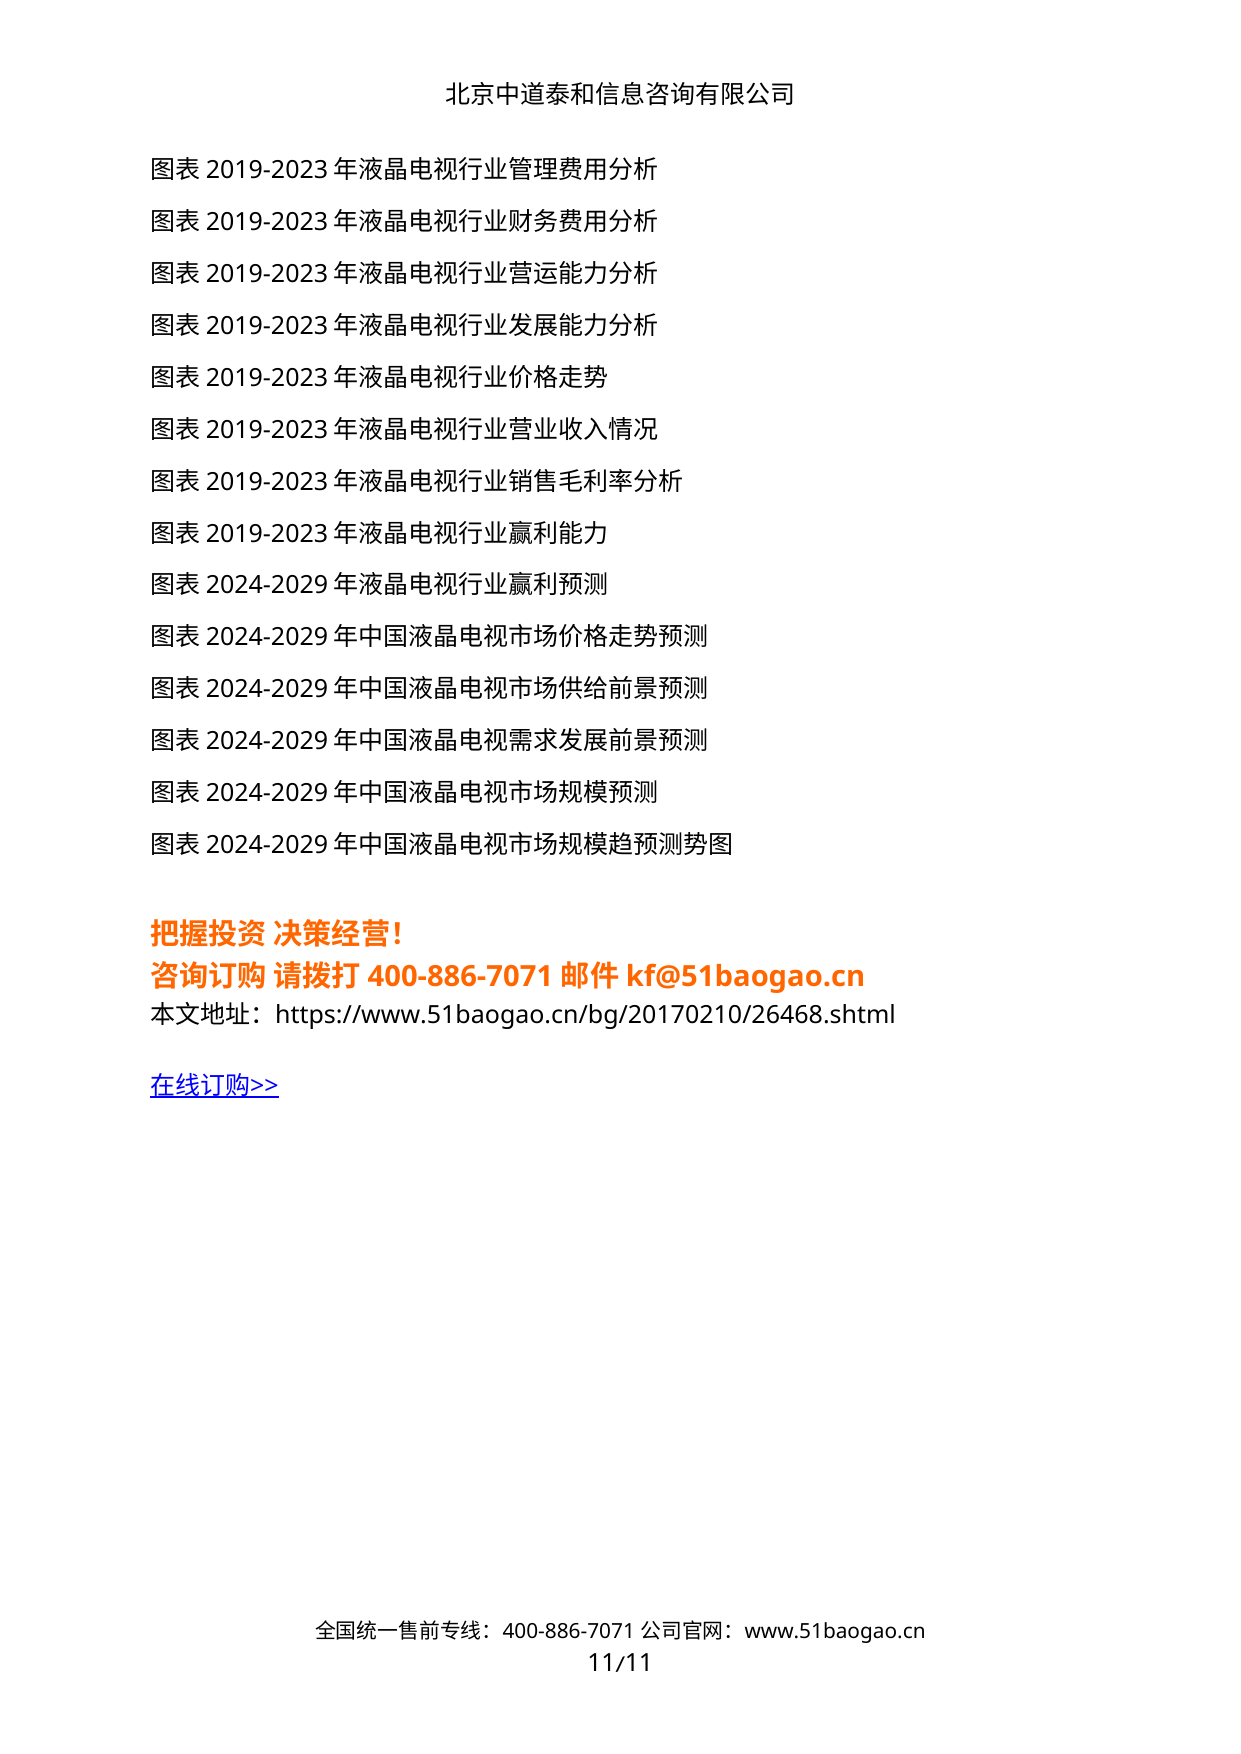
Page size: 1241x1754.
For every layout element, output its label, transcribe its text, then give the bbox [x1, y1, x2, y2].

text 在线订购>> [150, 1031, 1090, 1102]
text 图表 2024-2029年中国液晶电视市场价格走势预测 [150, 617, 1090, 653]
text 图表 2024-2029年液晶电视行业赢利预测 [150, 565, 1090, 601]
text 图表 2019-2023年液晶电视行业营业收入情况 [150, 409, 1090, 446]
text 图表 2024-2029年中国液晶电视市场供给前景预测 [150, 669, 1090, 705]
text 图表 2024-2029年中国液晶电视需求发展前景预测 [150, 721, 1090, 757]
text 图表 2024-2029年中国液晶电视市场规模趋预测势图 [150, 824, 1090, 861]
text 图表 2019-2023年液晶电视行业财务费用分析 [150, 202, 1090, 238]
text 图表 2019-2023年液晶电视行业价格走势 [150, 357, 1090, 394]
text 把握投资 决策经营！咨询订购 请拨打 400-886-7071 邮件 kf@51baogao.cn本文地址：https://www.51baogao.cn/bg/20170210/26468.shtml [150, 876, 1090, 1031]
text 图表 2019-2023年液晶电视行业管理费用分析 [150, 150, 1090, 186]
text 图表 2019-2023年液晶电视行业销售毛利率分析 [150, 461, 1090, 497]
text 图表 2019-2023年液晶电视行业赢利能力 [150, 513, 1090, 549]
text 图表 2024-2029年中国液晶电视市场规模预测 [150, 772, 1090, 809]
text 图表 2019-2023年液晶电视行业营运能力分析 [150, 254, 1090, 290]
text 图表 2019-2023年液晶电视行业发展能力分析 [150, 306, 1090, 342]
